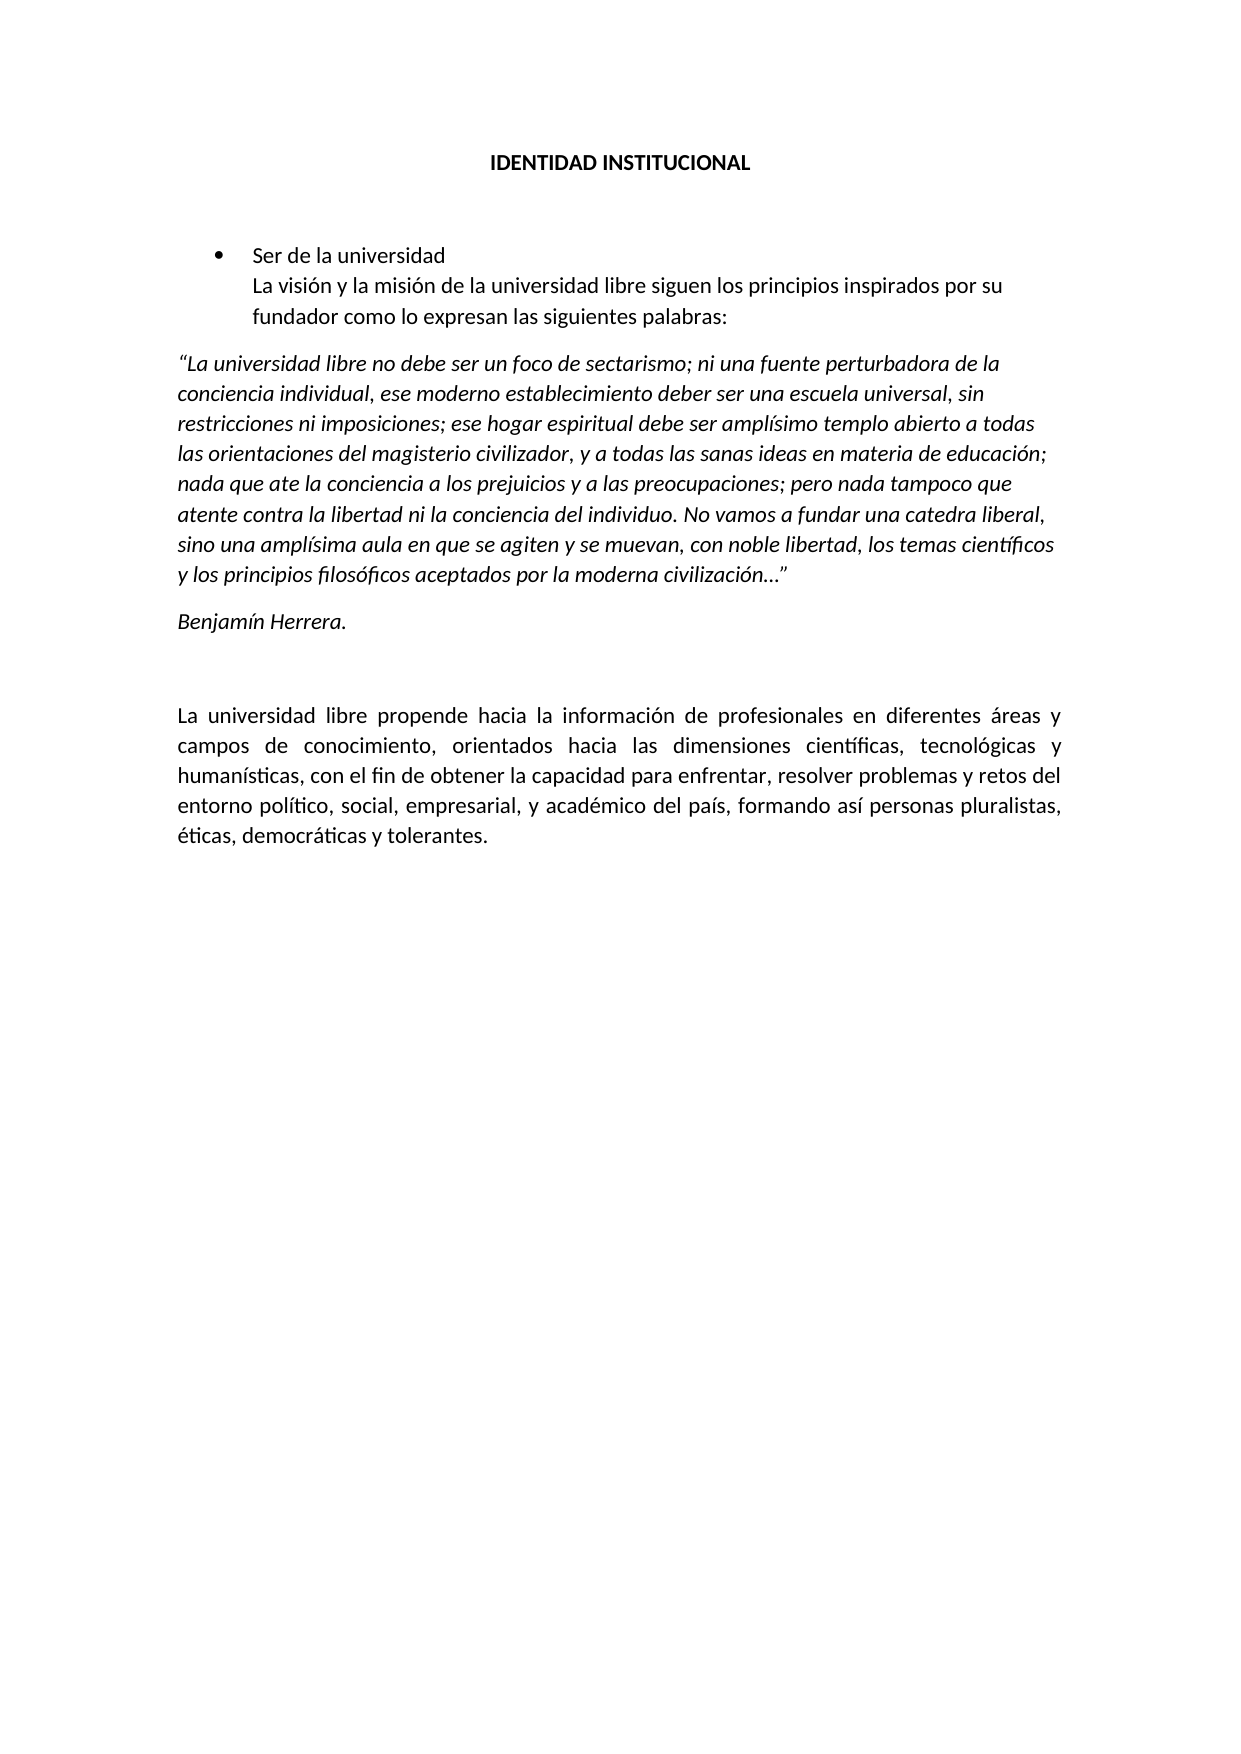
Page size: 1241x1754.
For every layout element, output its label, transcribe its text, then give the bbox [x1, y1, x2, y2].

list La visión y la misión de la universidad libre siguen los principios inspirados por su fundador como lo expresan las siguientes palabras: [252, 272, 1063, 330]
list Ser de la universidad [215, 241, 1063, 269]
text Benjamín Herrera. [177, 607, 1063, 635]
text IDENTIDAD INSTITUCIONAL [177, 148, 1063, 176]
text La universidad libre propende hacia la información de profesionales en diferentes áreas y campos de conocimiento, orientados hacia las dimensiones científicas, tecnológicas y humanísticas, con el fin de obtener la capacidad para enfrentar, resolver problemas y retos del entorno político, social, empresarial, y académico del país, formando así personas pluralistas, éticas, democráticas y tolerantes. [177, 701, 1063, 849]
text “La universidad libre no debe ser un foco de sectarismo; ni una fuente perturbadora de la conciencia individual, ese moderno establecimiento deber ser una escuela universal, sin restricciones ni imposiciones; ese hogar espiritual debe ser amplísimo templo abierto a todas las orientaciones del magisterio civilizador, y a todas las sanas ideas en materia de educación; nada que ate la conciencia a los prejuicios y a las preocupaciones; pero nada tampoco que atente contra la libertad ni la conciencia del individuo. No vamos a fundar una catedra liberal, sino una amplísima aula en que se agiten y se muevan, con noble libertad, los temas científicos y los principios filosóficos aceptados por la moderna civilización…” [177, 349, 1063, 588]
